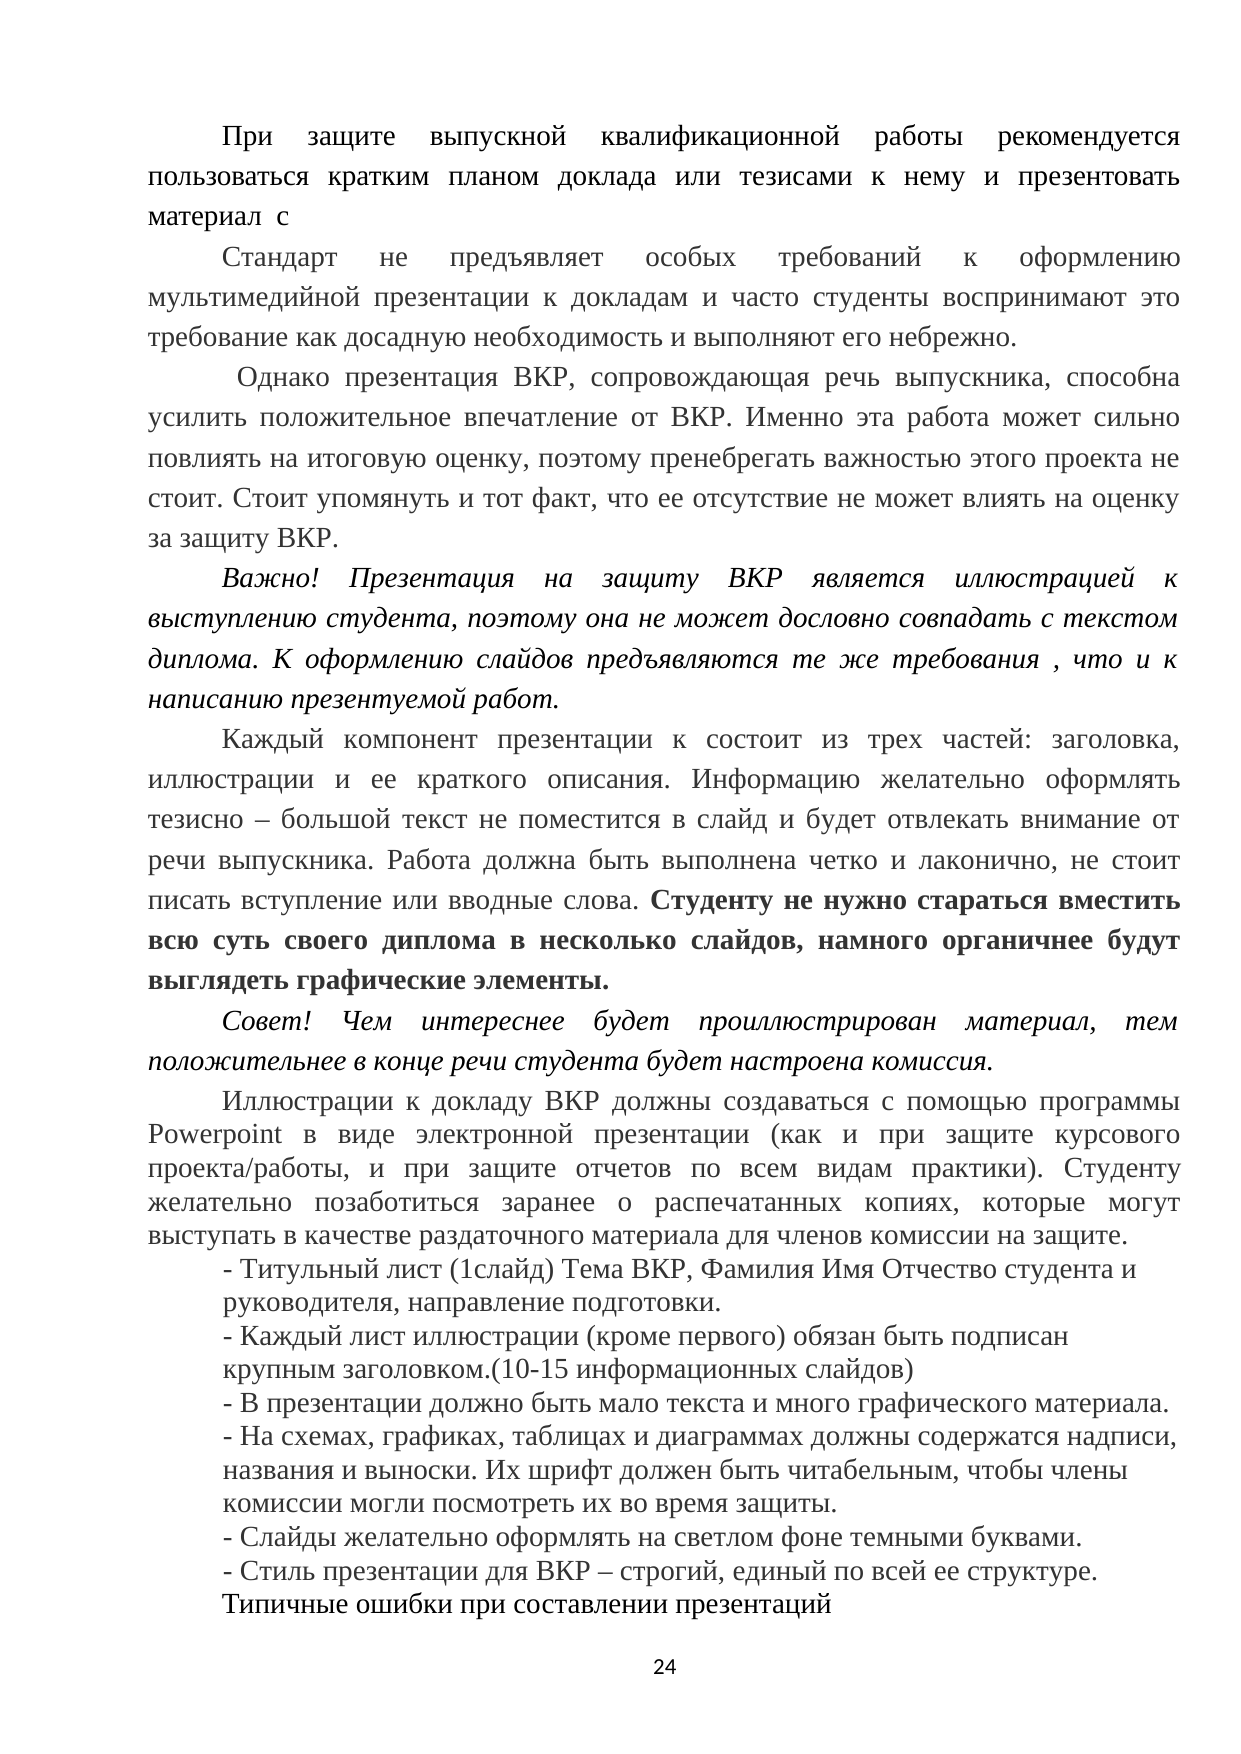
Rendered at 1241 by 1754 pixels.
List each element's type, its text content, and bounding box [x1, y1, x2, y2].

text - Титульный лист (1слайд) Тема ВКР, Фамилия Имя Отчество студента и руководителя, направление подготовки. [223, 1251, 1181, 1318]
text При защите выпускной квалификационной работы рекомендуется пользоваться кратким планом доклада или тезисами к нему и презентовать материал с [148, 118, 1181, 232]
text Каждый компонент презентации к состоит из трех частей: заголовка, иллюстрации и ее краткого описания. Информацию желательно оформлять тезисно – большой текст не поместится в слайд и будет отвлекать внимание от речи выпускника. Работа должна быть выполнена четко и лаконично, не стоит писать вступление или вводные слова. Студенту не нужно стараться вместить всю суть своего диплома в несколько слайдов, намного органичнее будут выглядеть графические элементы. [148, 721, 1181, 996]
text - Каждый лист иллюстрации (кроме первого) обязан быть подписан крупным заголовком.(10-15 информационных слайдов) [223, 1318, 1181, 1385]
text Совет! Чем интереснее будет проиллюстрирован материал, тем положительнее в конце речи студента будет настроена комиссия. [148, 1003, 1181, 1076]
text Типичные ошибки при составлении презентаций [148, 1586, 1181, 1620]
text - Стиль презентации для ВКР – строгий, единый по всей ее структуре. [223, 1553, 1181, 1586]
text Стандарт не предъявляет особых требований к оформлению мультимедийной презентации к докладам и часто студенты воспринимают это требование как досадную необходимость и выполняют его небрежно. [148, 239, 1181, 353]
text Однако презентация ВКР, сопровождающая речь выпускника, способна усилить положительное впечатление от ВКР. Именно эта работа может сильно повлиять на итоговую оценку, поэтому пренебрегать важностью этого проекта не стоит. Стоит упомянуть и тот факт, что ее отсутствие не может влиять на оценку за защиту ВКР. [148, 359, 1181, 554]
text - На схемах, графиках, таблицах и диаграммах должны содержатся надписи, названия и выноски. Их шрифт должен быть читабельным, чтобы члены комиссии могли посмотреть их во время защиты. [223, 1418, 1181, 1519]
text Иллюстрации к докладу ВКР должны создаваться с помощью программы Powerpoint в виде электронной презентации (как и при защите курсового проекта/работы, и при защите отчетов по всем видам практики). Студенту желательно позаботиться заранее о распечатанных копиях, которые могут выступать в качестве раздаточного материала для членов комиссии на защите. [148, 1083, 1181, 1251]
text Важно! Презентация на защиту ВКР является иллюстрацией к выступлению студента, поэтому она не может дословно совпадать с текстом диплома. К оформлению слайдов предъявляются те же требования , что и к написанию презентуемой работ. [148, 560, 1181, 714]
text - Слайды желательно оформлять на светлом фоне темными буквами. [223, 1519, 1181, 1553]
text - В презентации должно быть мало текста и много графического материала. [223, 1385, 1181, 1418]
